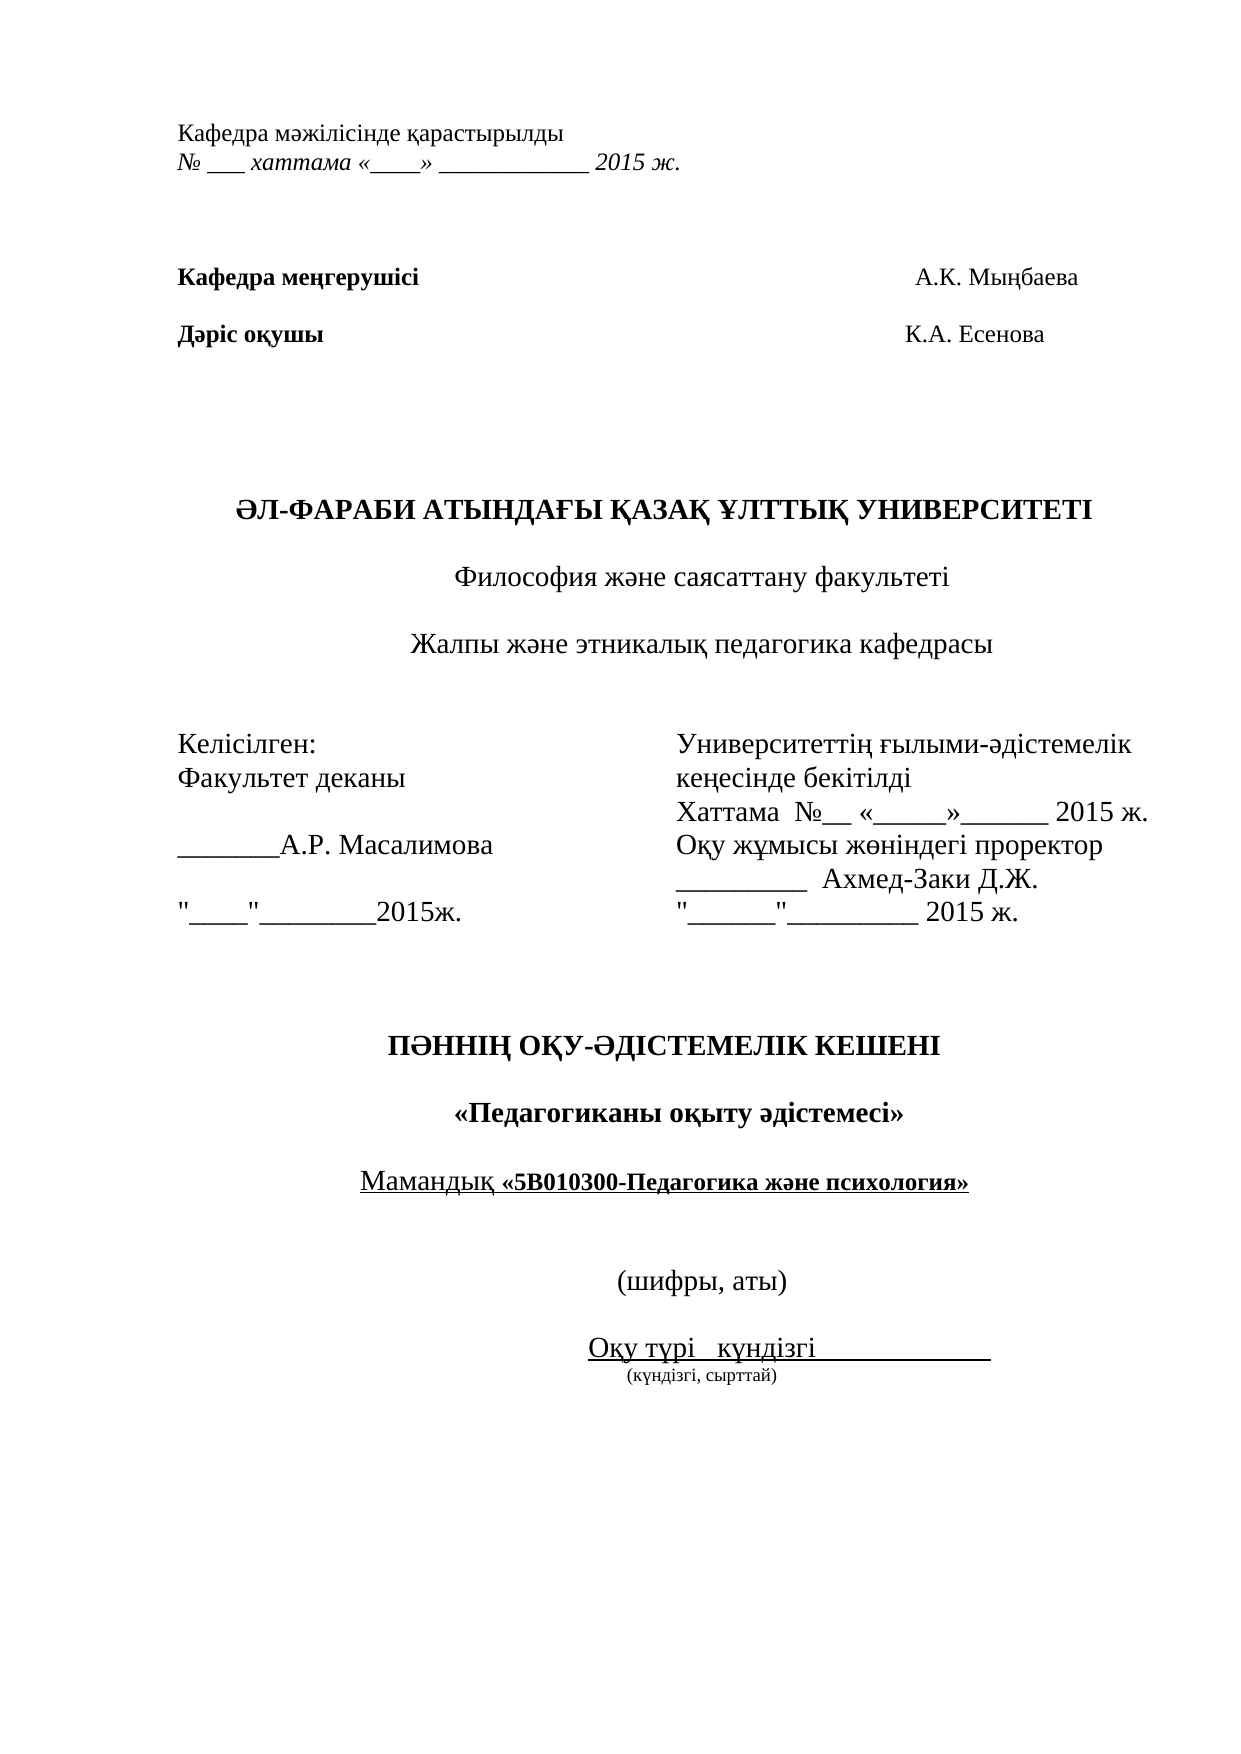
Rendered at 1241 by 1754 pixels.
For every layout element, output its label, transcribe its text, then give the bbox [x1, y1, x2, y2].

text (шифры, аты) [177, 1263, 1152, 1297]
text Жалпы және этникалық педагогика кафедрасы [177, 626, 1152, 659]
text № ___ хаттама «____» ____________ 2015 ж. [177, 147, 1152, 176]
text Кафедра меңгерушісі А.К. Мыңбаева [177, 262, 1152, 291]
text (күндізгі, сырттай) [177, 1364, 1152, 1386]
text «Педагогиканы оқыту әдістемесі» [177, 1096, 1152, 1129]
subtitle ПӘННІҢ ОҚУ-ӘДІСТЕМЕЛІК КЕШЕНІ [177, 1028, 1152, 1062]
text Оқу түрі күндізгі [177, 1330, 1152, 1364]
text Дәріс оқушы К.А. Есенова [177, 319, 1152, 348]
text Мамандық «5В010300-Педагогика және психология» [177, 1163, 1152, 1196]
text Философия және саясаттану факультеті [177, 559, 1152, 592]
table_header Келісілген: Факультет деканы _______А.Р. Масалимова "____"________2015ж. [166, 727, 664, 961]
table_header Университеттің ғылыми-әдістемелік кеңесінде бекітілді Хаттама №__ «_____»______ 2015 ж. Оқу жұмысы жөніндегі проректор _________ Ахмед-Заки Д.Ж. "______"_________ 2015 ж. [665, 727, 1163, 961]
text Кафедра мәжілісінде қарастырылды [177, 118, 1152, 147]
text әл-Фараби атындағы Қазақ ұлттық университеті [177, 492, 1152, 525]
